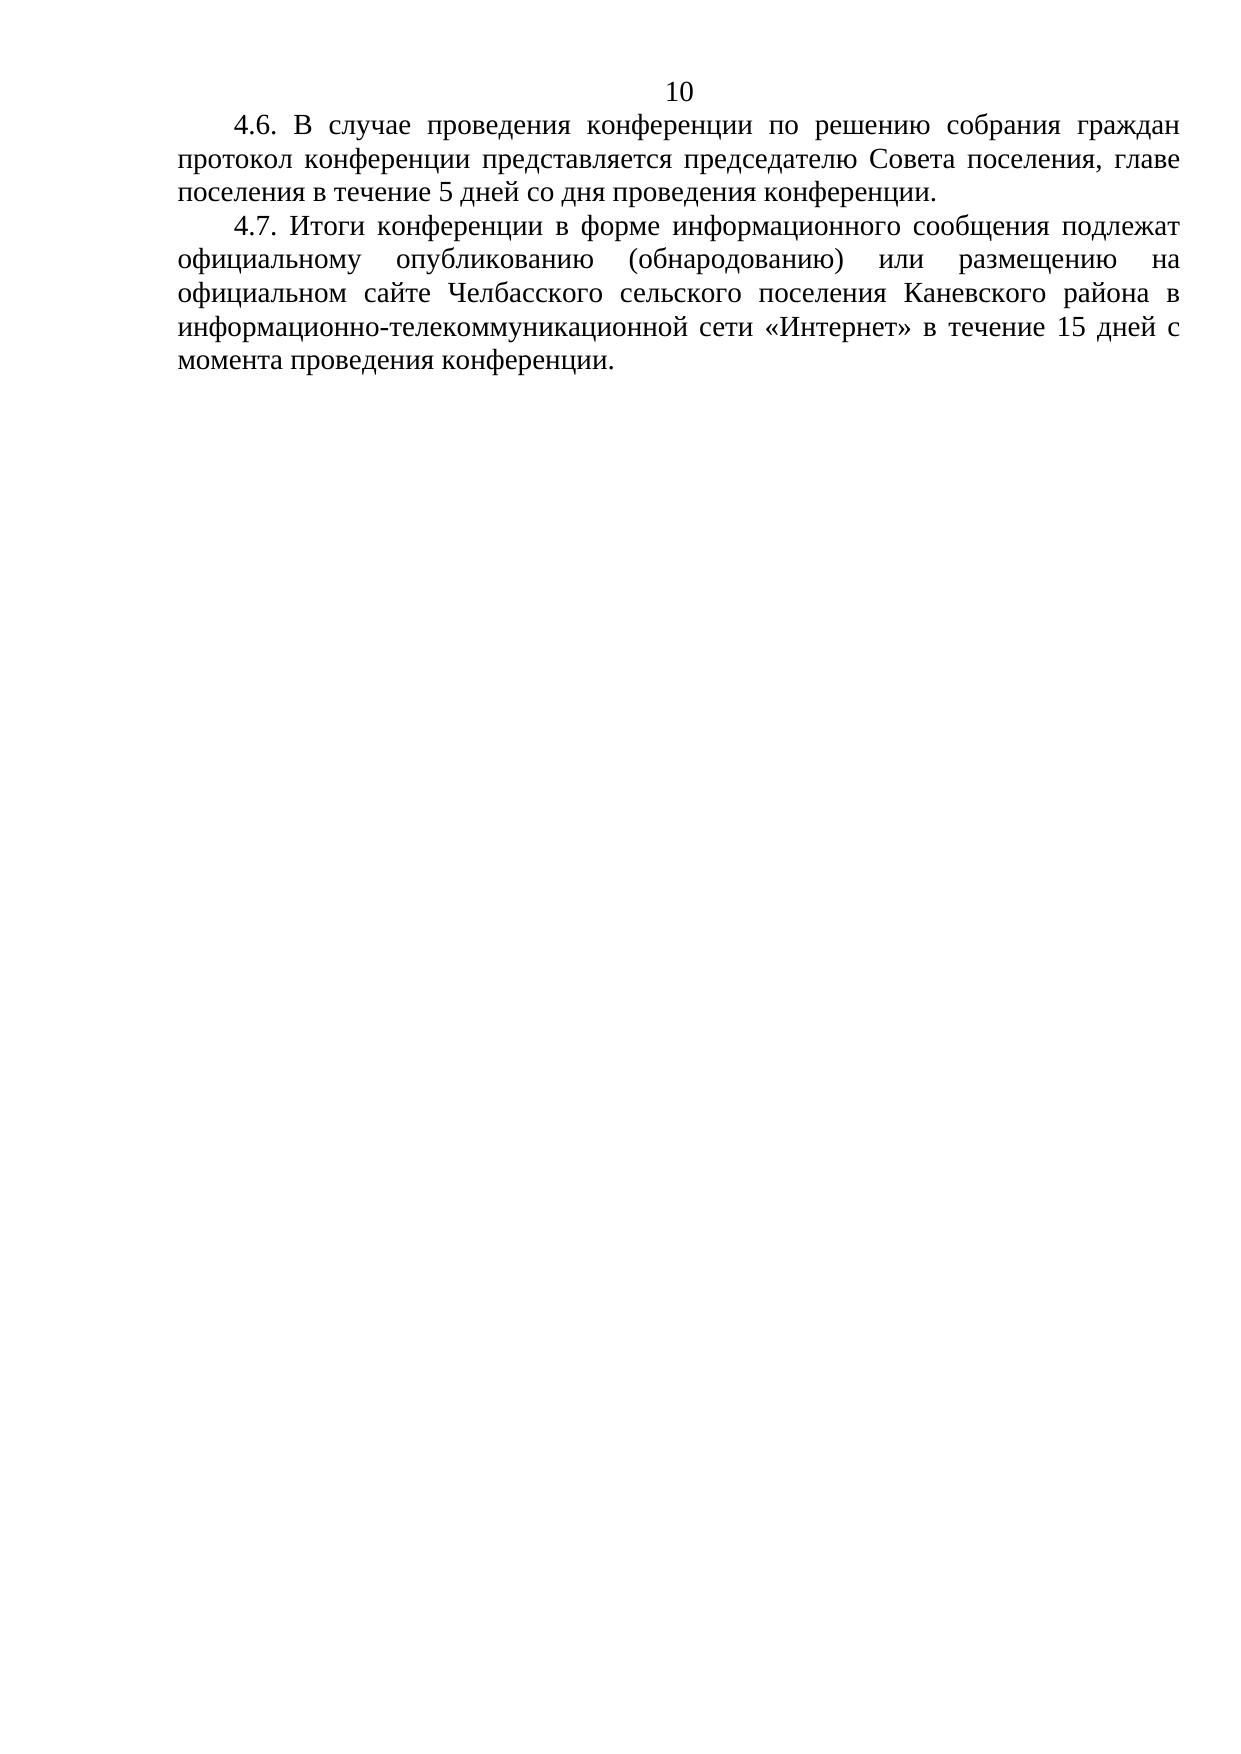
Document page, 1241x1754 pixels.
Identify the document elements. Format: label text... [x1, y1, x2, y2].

text 4.6. В случае проведения конференции по решению собрания граждан протокол конференции представляется председателю Совета поселения, главе поселения в течение 5 дней со дня проведения конференции. [177, 107, 1181, 208]
text 4.7. Итоги конференции в форме информационного сообщения подлежат официальному опубликованию (обнародованию) или размещению на официальном сайте Челбасского сельского поселения Каневского района в информационно-телекоммуникационной сети «Интернет» в течение 15 дней с момента проведения конференции. [177, 208, 1181, 376]
